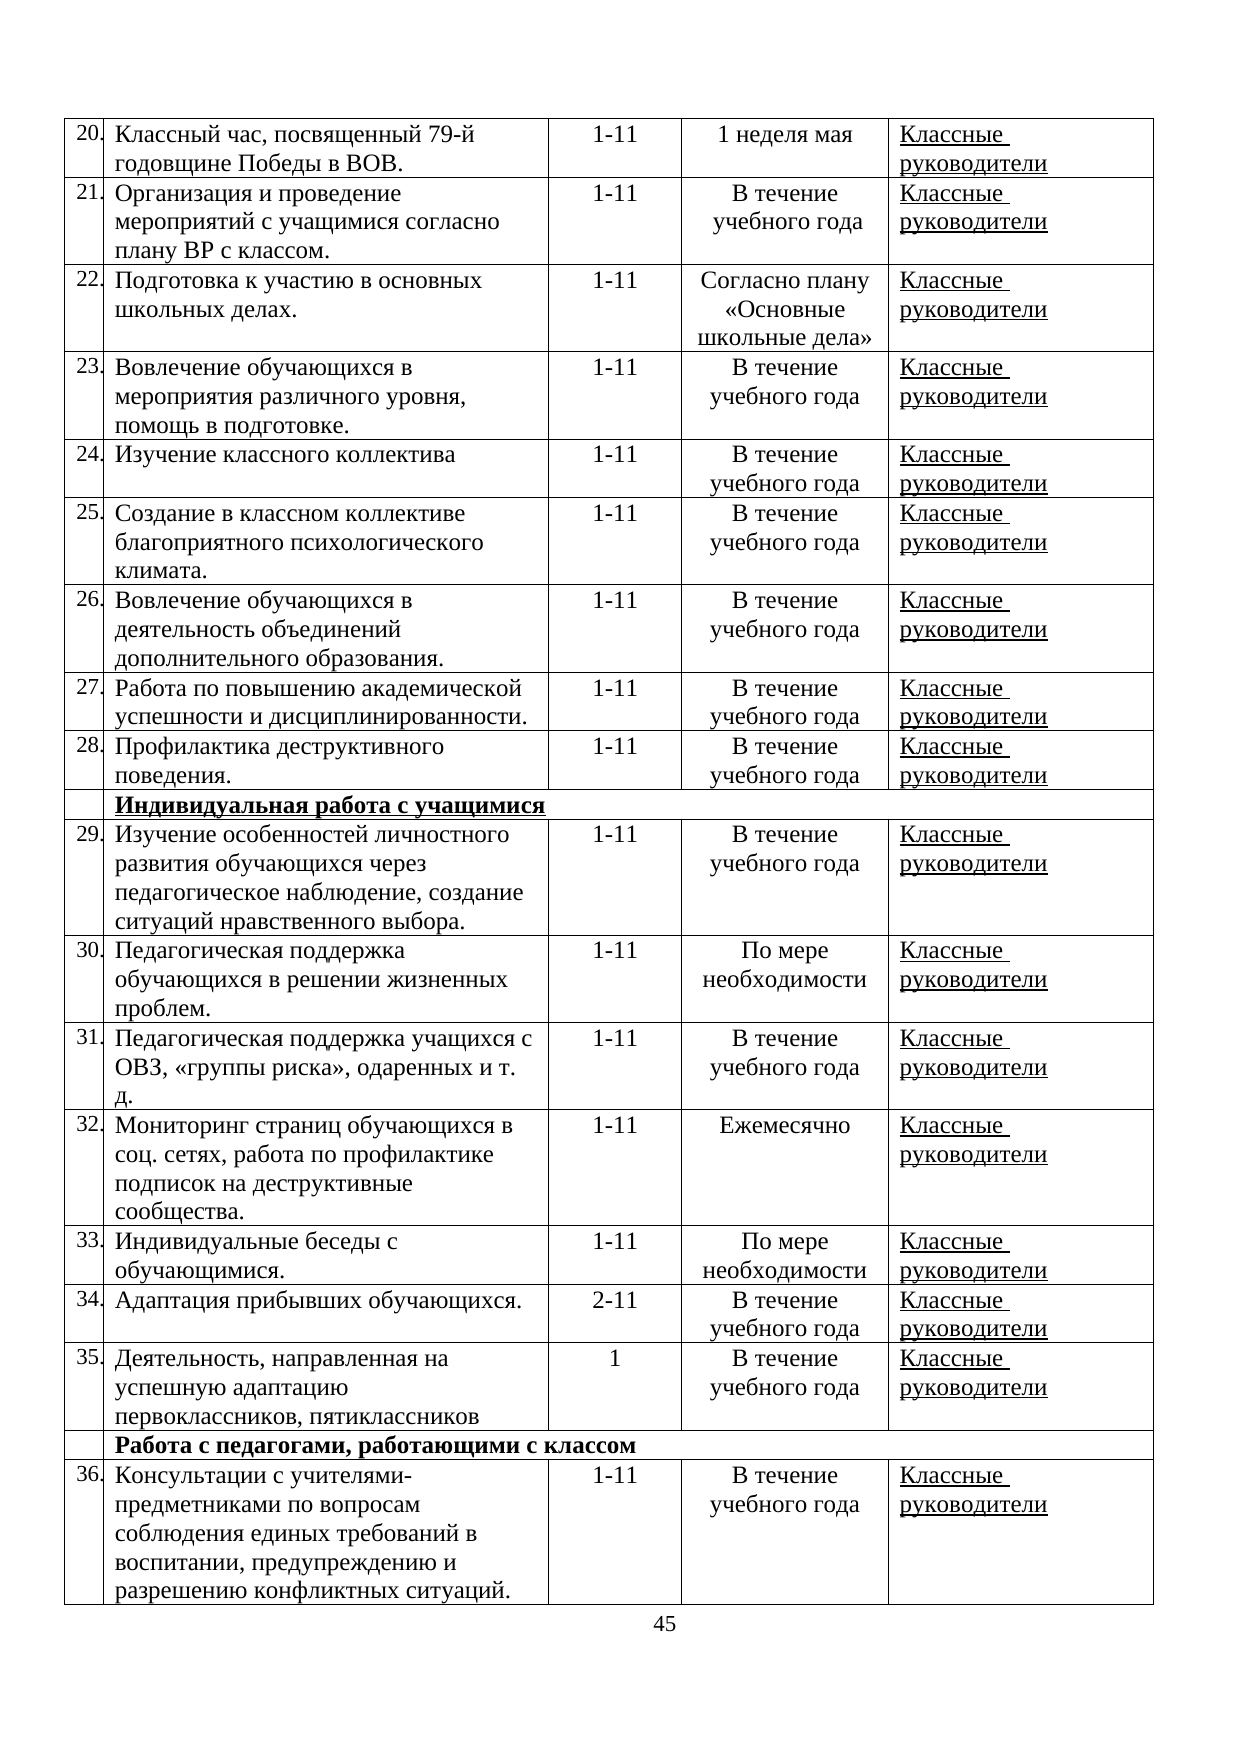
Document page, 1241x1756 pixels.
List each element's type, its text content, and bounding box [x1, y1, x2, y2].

table_cell Классные руководители [889, 1460, 1153, 1604]
table_cell Мониторинг страниц обучающихся в соц. сетях, работа по профилактике подписок на деструктивные сообщества. [104, 1110, 548, 1225]
table_cell Адаптация прибывших обучающихся. [104, 1285, 548, 1342]
table_cell Классные руководители [889, 1343, 1153, 1429]
table_cell В течение учебного года [682, 1023, 888, 1109]
table_cell Классные руководители [889, 1023, 1153, 1109]
table_cell Изучение особенностей личностного развития обучающихся через педагогическое наблюдение, создание ситуаций нравственного выбора. [104, 820, 548, 934]
table_cell Создание в классном коллективе благоприятного психологического климата. [104, 498, 548, 584]
table_cell 1-11 [549, 352, 681, 438]
table_cell Классные руководители [889, 585, 1153, 672]
table_cell 1 неделя мая [682, 119, 888, 177]
table_cell В течение учебного года [682, 673, 888, 730]
table_cell Вовлечение обучающихся в мероприятия различного уровня, помощь в подготовке. [104, 352, 548, 438]
table_cell 1-11 [549, 820, 681, 934]
table_cell Деятельность, направленная на успешную адаптацию первоклассников, пятиклассников [104, 1343, 548, 1429]
table_cell 1-11 [549, 1226, 681, 1284]
table_cell [65, 1110, 103, 1225]
table_cell [65, 673, 103, 730]
table_cell Педагогическая поддержка обучающихся в решении жизненных проблем. [104, 936, 548, 1022]
table_cell 1-11 [549, 265, 681, 351]
table_cell Классные руководители [889, 352, 1153, 438]
table_cell Классные руководители [889, 178, 1153, 264]
table_cell Работа с педагогами, работающими с классом [104, 1431, 1153, 1459]
table_cell Классные руководители [889, 731, 1153, 789]
table_cell По мере необходимости [682, 1226, 888, 1284]
table_cell [65, 585, 103, 672]
table_cell Классный час, посвященный 79-й годовщине Победы в ВОВ. [104, 119, 548, 177]
table_cell Профилактика деструктивного поведения. [104, 731, 548, 789]
table_cell В течение учебного года [682, 585, 888, 672]
table_cell В течение учебного года [682, 731, 888, 789]
table_cell [65, 1343, 103, 1429]
table_cell Классные руководители [889, 498, 1153, 584]
table_cell Классные руководители [889, 820, 1153, 934]
table_cell [65, 1226, 103, 1284]
table_cell Индивидуальные беседы с обучающимися. [104, 1226, 548, 1284]
table_cell 1-11 [549, 936, 681, 1022]
table_cell 2-11 [549, 1285, 681, 1342]
table_cell 1-11 [549, 119, 681, 177]
table_cell Подготовка к участию в основных школьных делах. [104, 265, 548, 351]
table_cell [65, 936, 103, 1022]
table_cell 1-11 [549, 178, 681, 264]
table_cell В течение учебного года [682, 1460, 888, 1604]
table_cell Работа по повышению академической успешности и дисциплинированности. [104, 673, 548, 730]
table_cell [65, 265, 103, 351]
table_cell Классные руководители [889, 1110, 1153, 1225]
table_cell В течение учебного года [682, 820, 888, 934]
table_cell В течение учебного года [682, 440, 888, 497]
table_cell В течение учебного года [682, 1343, 888, 1429]
table_cell 1-11 [549, 440, 681, 497]
table_cell [65, 820, 103, 934]
table_cell В течение учебного года [682, 178, 888, 264]
table_cell По мере необходимости [682, 936, 888, 1022]
table_cell [65, 440, 103, 497]
table_cell Классные руководители [889, 673, 1153, 730]
table_cell 1-11 [549, 1023, 681, 1109]
table_cell [65, 1460, 103, 1604]
table_cell 1-11 [549, 498, 681, 584]
table_cell Консультации с учителями-предметниками по вопросам соблюдения единых требований в воспитании, предупреждению и разрешению конфликтных ситуаций. [104, 1460, 548, 1604]
table_cell Классные руководители [889, 936, 1153, 1022]
table_cell Изучение классного коллектива [104, 440, 548, 497]
table_cell В течение учебного года [682, 1285, 888, 1342]
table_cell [889, 119, 1153, 177]
table_cell 1-11 [549, 1110, 681, 1225]
table_cell 1 [549, 1343, 681, 1429]
table_cell Ежемесячно [682, 1110, 888, 1225]
table_cell [65, 790, 103, 818]
table_cell Классные руководители [889, 1285, 1153, 1342]
table_cell Классные руководители [889, 265, 1153, 351]
table_cell Вовлечение обучающихся в деятельность объединений дополнительного образования. [104, 585, 548, 672]
table_cell 1-11 [549, 673, 681, 730]
table_cell 1-11 [549, 1460, 681, 1604]
table_cell [65, 731, 103, 789]
table_cell [65, 119, 103, 177]
table_cell В течение учебного года [682, 352, 888, 438]
table_cell [65, 1431, 103, 1459]
table_cell [65, 1285, 103, 1342]
table_cell [65, 178, 103, 264]
table_cell Согласно плану «Основные школьные дела» [682, 265, 888, 351]
table_cell 1-11 [549, 585, 681, 672]
table_cell В течение учебного года [682, 498, 888, 584]
table_cell [65, 352, 103, 438]
table_cell Педагогическая поддержка учащихся с ОВЗ, «группы риска», одаренных и т. д. [104, 1023, 548, 1109]
table_cell 1-11 [549, 731, 681, 789]
table_cell Индивидуальная работа с учащимися [104, 790, 1153, 818]
table_cell Классные руководители [889, 440, 1153, 497]
table_cell Организация и проведение мероприятий с учащимися согласно плану ВР с классом. [104, 178, 548, 264]
table_cell [65, 498, 103, 584]
table_cell [65, 1023, 103, 1109]
table_cell Классные руководители [889, 1226, 1153, 1284]
